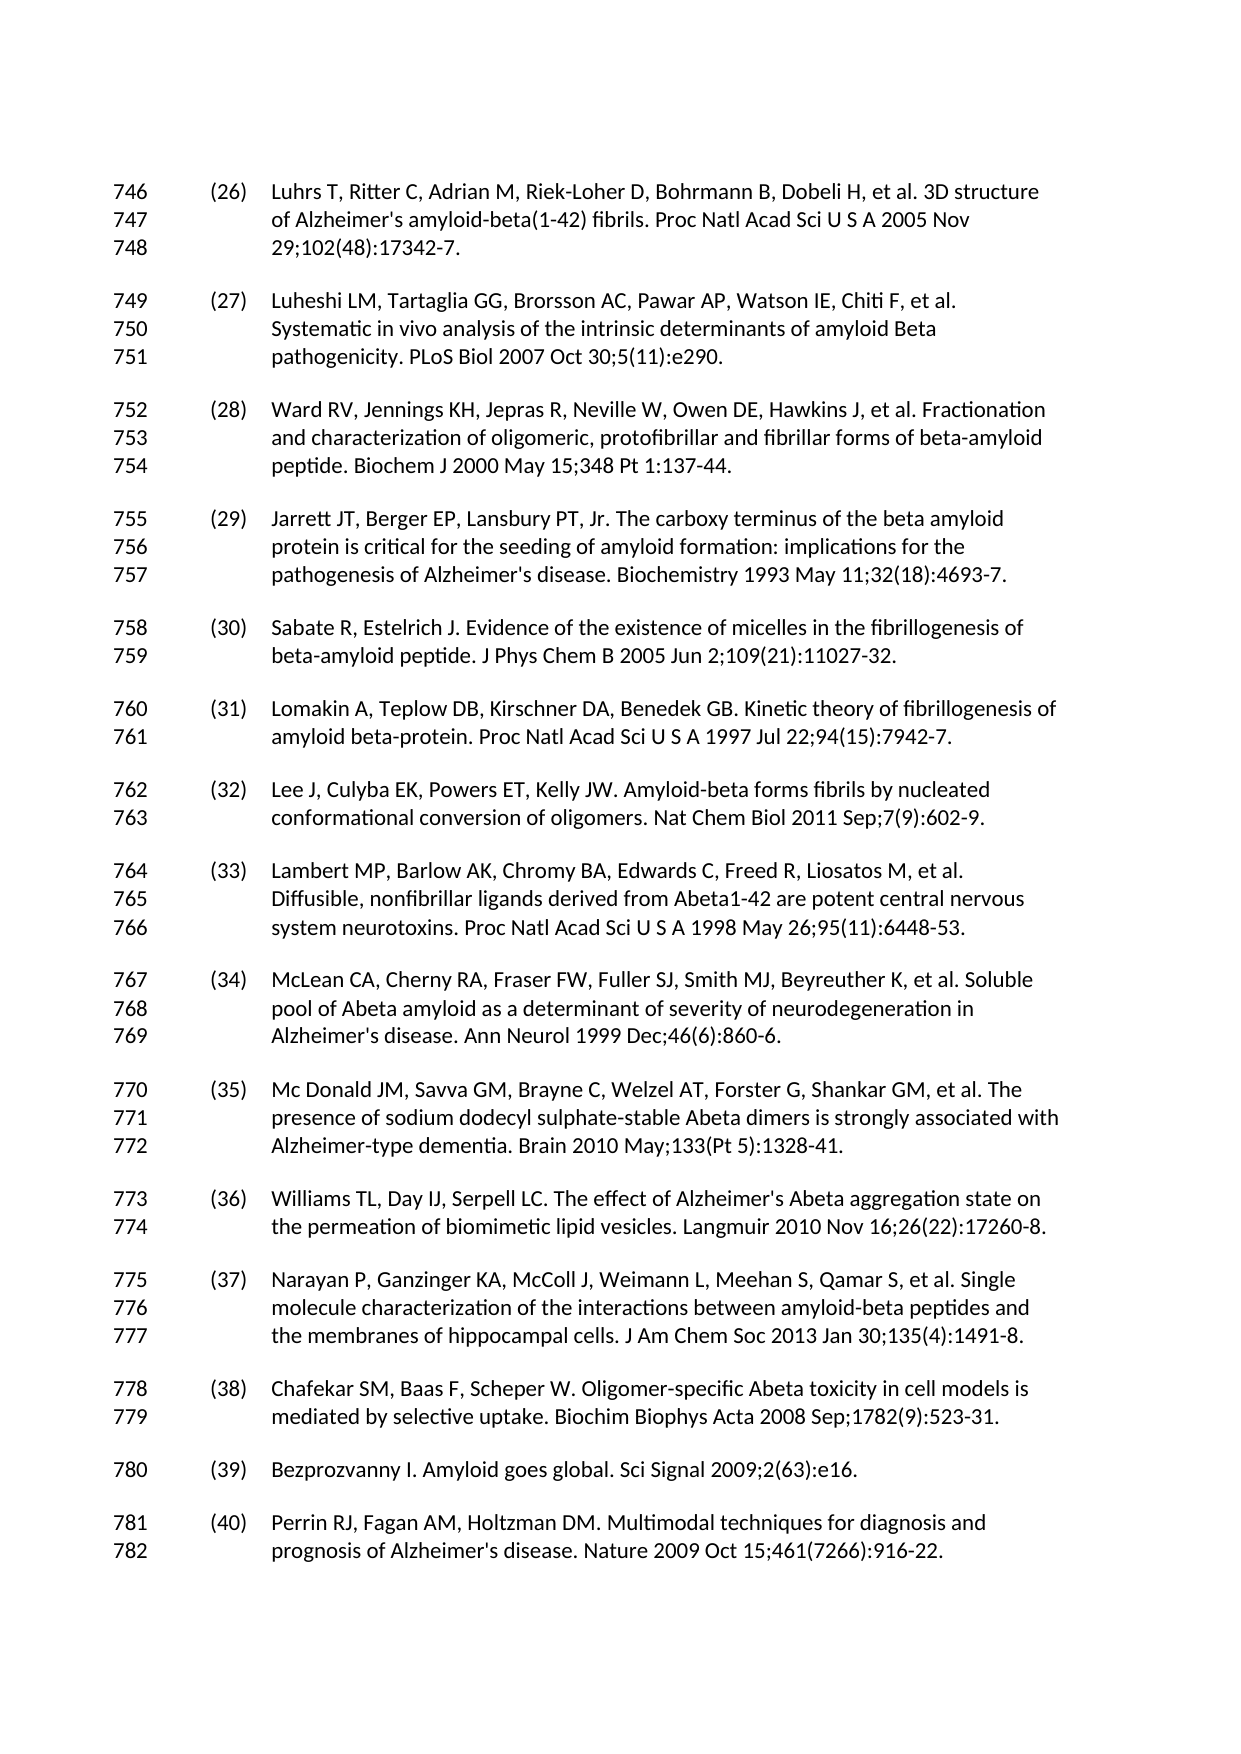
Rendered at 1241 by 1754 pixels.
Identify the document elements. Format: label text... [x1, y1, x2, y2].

text (40) Perrin RJ, Fagan AM, Holtzman DM. Multimodal techniques for diagnosis and prognosis of Alzheimer's disease. Nature 2009 Oct 15;461(7266):916-22. [177, 1508, 1063, 1564]
text (29) Jarrett JT, Berger EP, Lansbury PT, Jr. The carboxy terminus of the beta amyloid protein is critical for the seeding of amyloid formation: implications for the pathogenesis of Alzheimer's disease. Biochemistry 1993 May 11;32(18):4693-7. [177, 504, 1063, 588]
text (34) McLean CA, Cherny RA, Fraser FW, Fuller SJ, Smith MJ, Beyreuther K, et al. Soluble pool of Abeta amyloid as a determinant of severity of neurodegeneration in Alzheimer's disease. Ann Neurol 1999 Dec;46(6):860-6. [177, 966, 1063, 1050]
text (39) Bezprozvanny I. Amyloid goes global. Sci Signal 2009;2(63):e16. [177, 1455, 1063, 1483]
text (26) Luhrs T, Ritter C, Adrian M, Riek-Loher D, Bohrmann B, Dobeli H, et al. 3D structure of Alzheimer's amyloid-beta(1-42) fibrils. Proc Natl Acad Sci U S A 2005 Nov 29;102(48):17342-7. [177, 177, 1063, 261]
text (35) Mc Donald JM, Savva GM, Brayne C, Welzel AT, Forster G, Shankar GM, et al. The presence of sodium dodecyl sulphate-stable Abeta dimers is strongly associated with Alzheimer-type dementia. Brain 2010 May;133(Pt 5):1328-41. [177, 1075, 1063, 1159]
text (27) Luheshi LM, Tartaglia GG, Brorsson AC, Pawar AP, Watson IE, Chiti F, et al. Systematic in vivo analysis of the intrinsic determinants of amyloid Beta pathogenicity. PLoS Biol 2007 Oct 30;5(11):e290. [177, 286, 1063, 370]
text (28) Ward RV, Jennings KH, Jepras R, Neville W, Owen DE, Hawkins J, et al. Fractionation and characterization of oligomeric, protofibrillar and fibrillar forms of beta-amyloid peptide. Biochem J 2000 May 15;348 Pt 1:137-44. [177, 395, 1063, 479]
text (37) Narayan P, Ganzinger KA, McColl J, Weimann L, Meehan S, Qamar S, et al. Single molecule characterization of the interactions between amyloid-beta peptides and the membranes of hippocampal cells. J Am Chem Soc 2013 Jan 30;135(4):1491-8. [177, 1265, 1063, 1349]
text (32) Lee J, Culyba EK, Powers ET, Kelly JW. Amyloid-beta forms fibrils by nucleated conformational conversion of oligomers. Nat Chem Biol 2011 Sep;7(9):602-9. [177, 776, 1063, 832]
text (33) Lambert MP, Barlow AK, Chromy BA, Edwards C, Freed R, Liosatos M, et al. Diffusible, nonfibrillar ligands derived from Abeta1-42 are potent central nervous system neurotoxins. Proc Natl Acad Sci U S A 1998 May 26;95(11):6448-53. [177, 857, 1063, 941]
text (36) Williams TL, Day IJ, Serpell LC. The effect of Alzheimer's Abeta aggregation state on the permeation of biomimetic lipid vesicles. Langmuir 2010 Nov 16;26(22):17260-8. [177, 1184, 1063, 1240]
text (31) Lomakin A, Teplow DB, Kirschner DA, Benedek GB. Kinetic theory of fibrillogenesis of amyloid beta-protein. Proc Natl Acad Sci U S A 1997 Jul 22;94(15):7942-7. [177, 694, 1063, 751]
text (38) Chafekar SM, Baas F, Scheper W. Oligomer-specific Abeta toxicity in cell models is mediated by selective uptake. Biochim Biophys Acta 2008 Sep;1782(9):523-31. [177, 1374, 1063, 1430]
text (30) Sabate R, Estelrich J. Evidence of the existence of micelles in the fibrillogenesis of beta-amyloid peptide. J Phys Chem B 2005 Jun 2;109(21):11027-32. [177, 613, 1063, 669]
